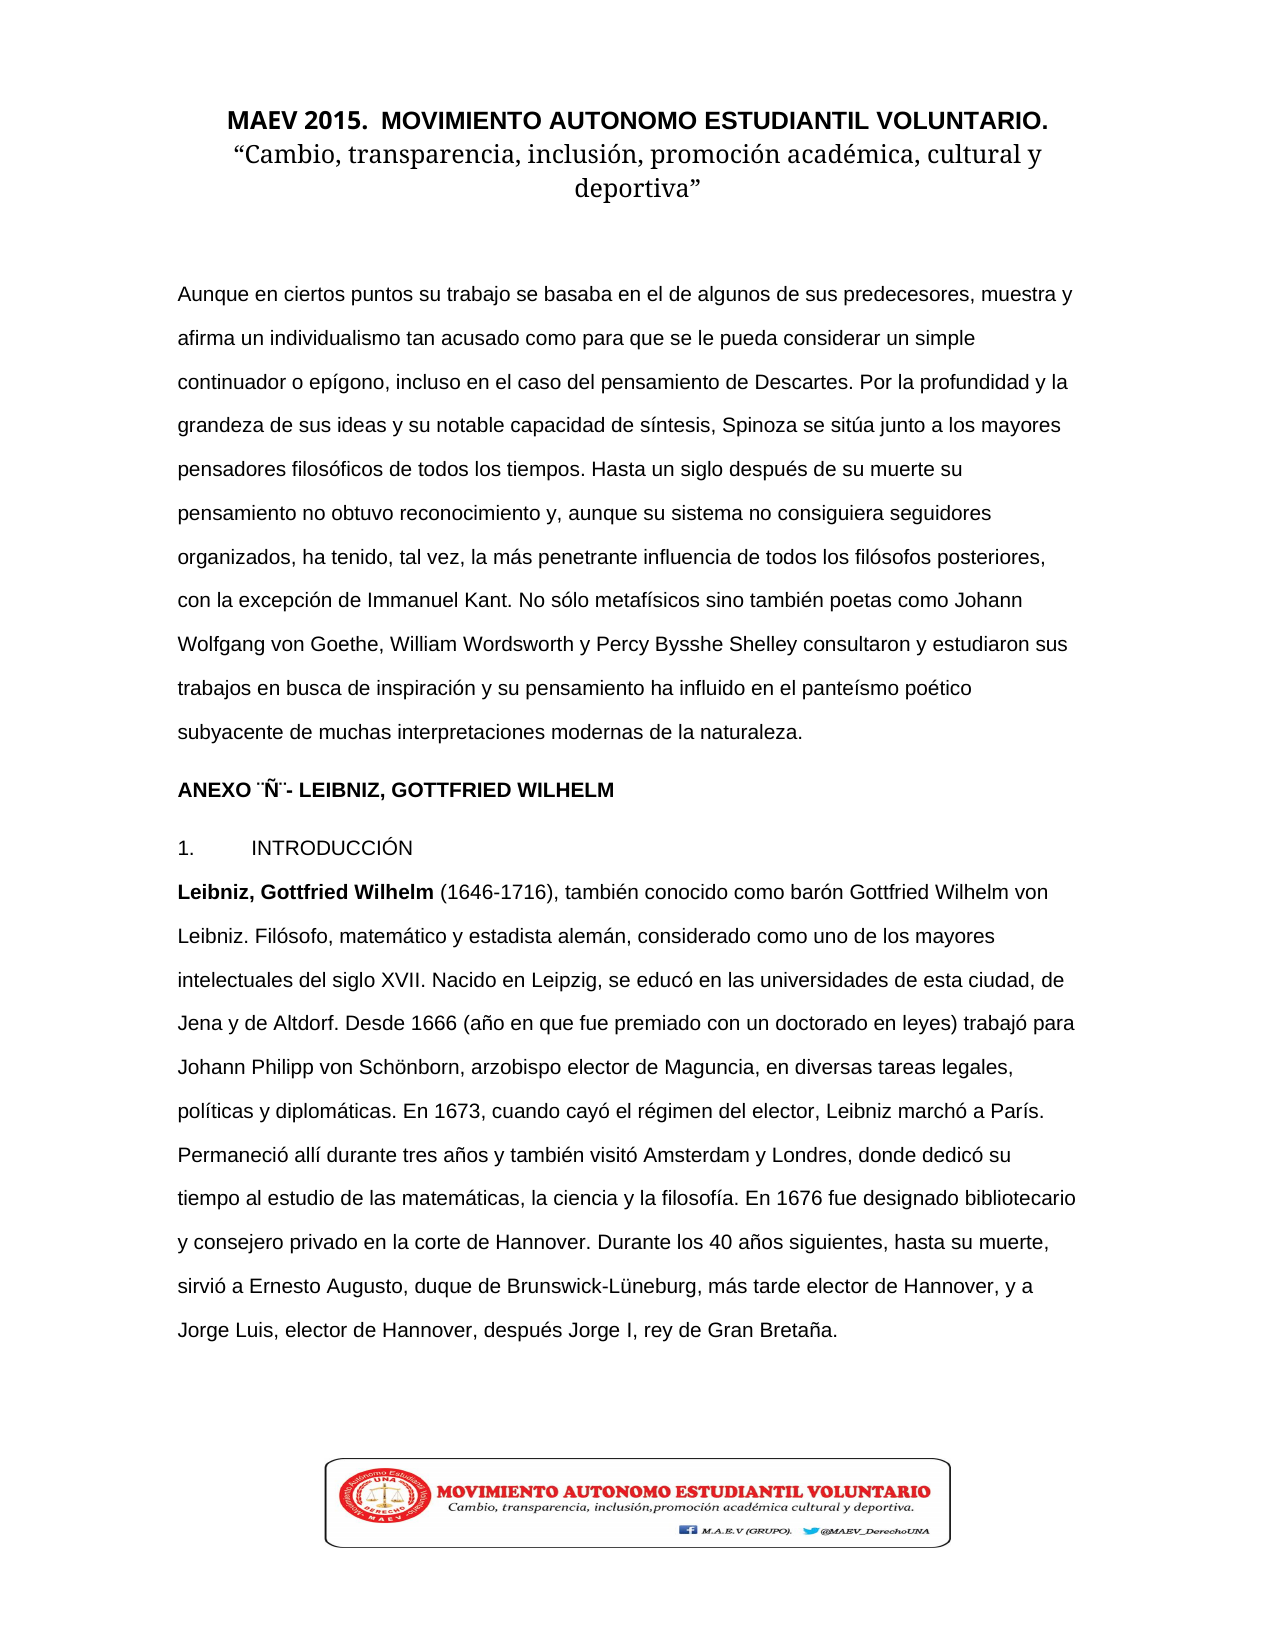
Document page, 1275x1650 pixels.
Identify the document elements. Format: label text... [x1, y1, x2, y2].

text 1. INTRODUCCIÓN Leibniz, Gottfried Wilhelm (1646-1716), también conocido como barón Gottfried Wilhelm von Leibniz. Filósofo, matemático y estadista alemán, considerado como uno de los mayores intelectuales del siglo XVII. Nacido en Leipzig, se educó en las universidades de esta ciudad, de Jena y de Altdorf. Desde 1666 (año en que fue premiado con un doctorado en leyes) trabajó para Johann Philipp von Schönborn, arzobispo elector de Maguncia, en diversas tareas legales, políticas y diplomáticas. En 1673, cuando cayó el régimen del elector, Leibniz marchó a París. Permaneció allí durante tres años y también visitó Amsterdam y Londres, donde dedicó su tiempo al estudio de las matemáticas, la ciencia y la filosofía. En 1676 fue designado bibliotecario y consejero privado en la corte de Hannover. Durante los 40 años siguientes, hasta su muerte, sirvió a Ernesto Augusto, duque de Brunswick-Lüneburg, más tarde elector de Hannover, y a Jorge Luis, elector de Hannover, después Jorge I, rey de Gran Bretaña. [177, 816, 1079, 1341]
text ANEXO ¨Ñ¨- LEIBNIZ, GOTTFRIED WILHELM [177, 758, 1079, 802]
picture [324, 1458, 951, 1548]
